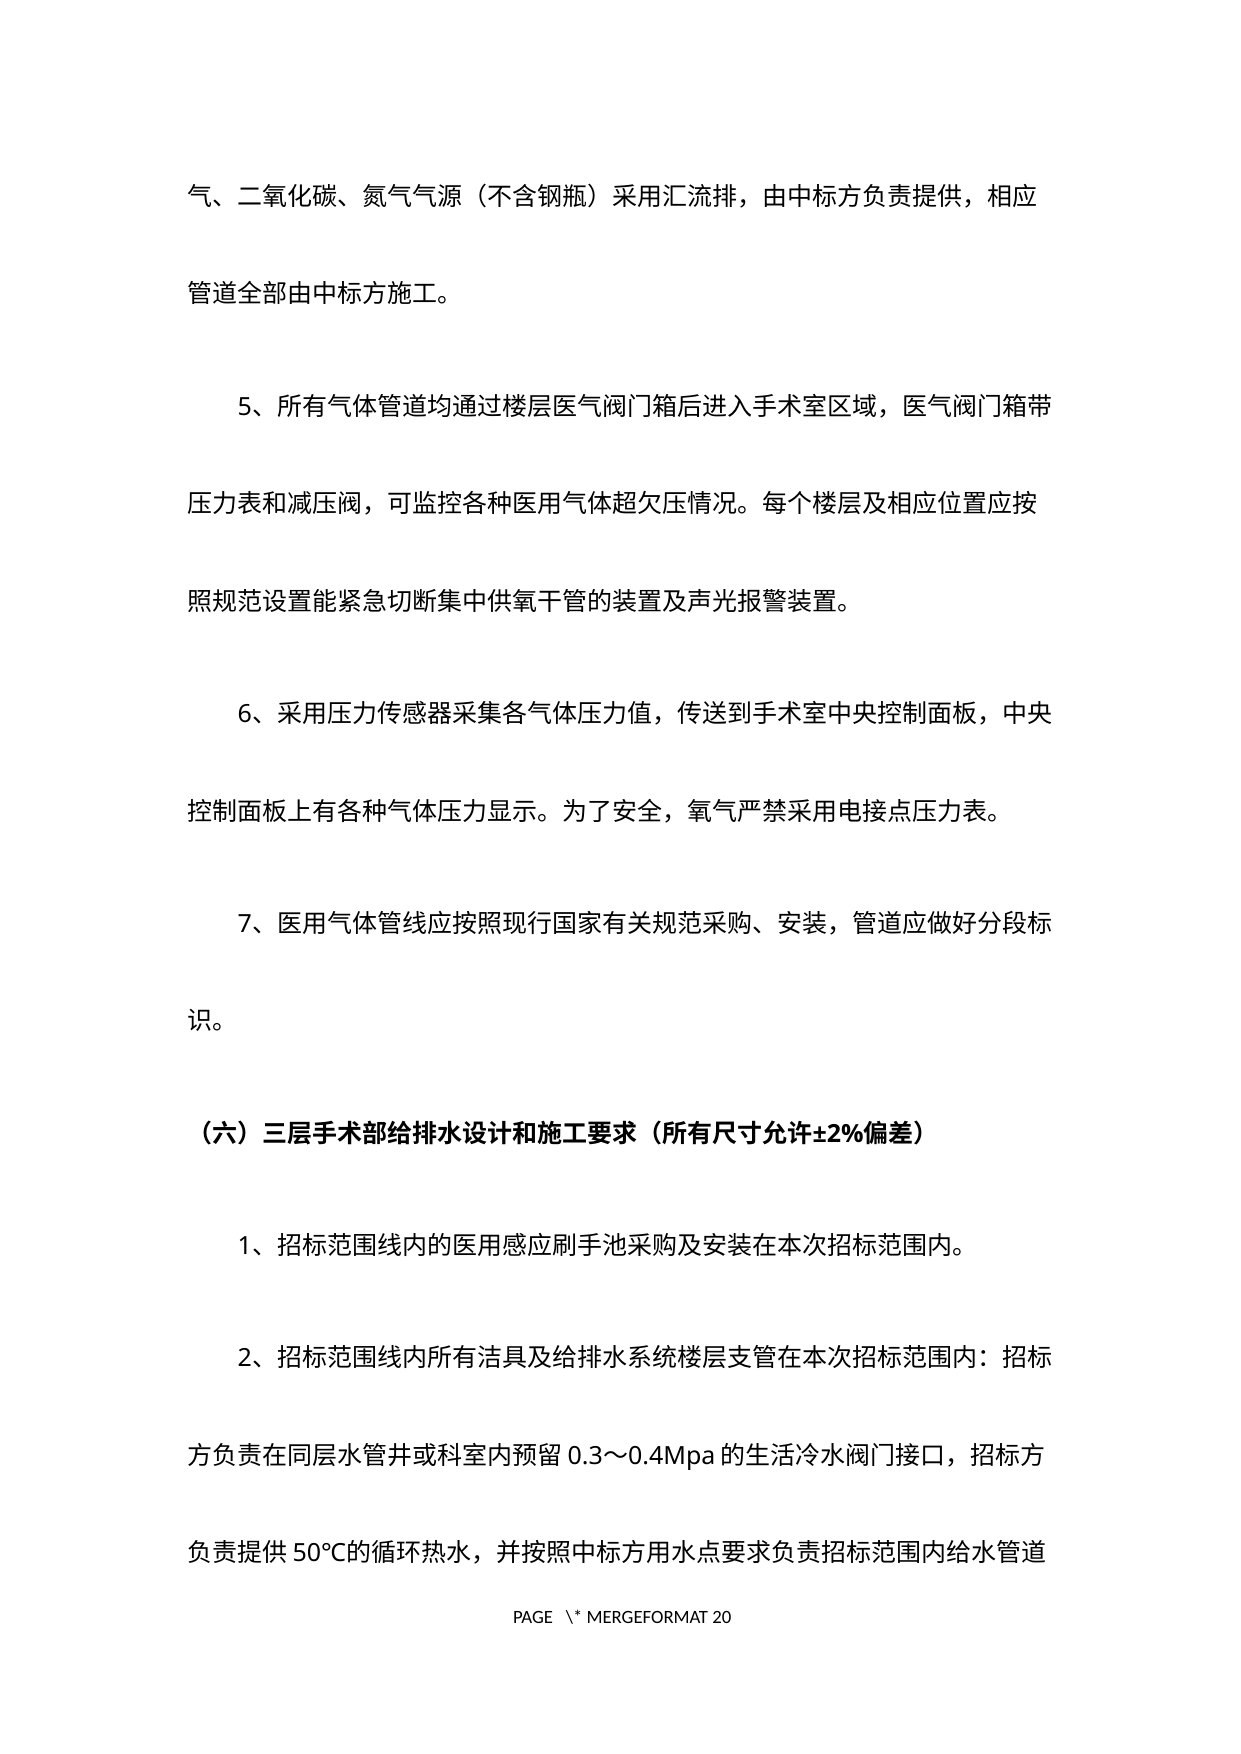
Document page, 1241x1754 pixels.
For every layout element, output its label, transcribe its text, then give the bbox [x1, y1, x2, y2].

text （六）三层手术部给排水设计和施工要求（所有尺寸允许±2%偏差） [187, 1099, 1053, 1164]
text 6、采用压力传感器采集各气体压力值，传送到手术室中央控制面板，中央控制面板上有各种气体压力显示。为了安全，氧气严禁采用电接点压力表。 [187, 679, 1053, 842]
text 1、招标范围线内的医用感应刷手池采购及安装在本次招标范围内。 [187, 1211, 1053, 1276]
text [187, 162, 1053, 324]
text 5、所有气体管道均通过楼层医气阀门箱后进入手术室区域，医气阀门箱带压力表和减压阀，可监控各种医用气体超欠压情况。每个楼层及相应位置应按照规范设置能紧急切断集中供氧干管的装置及声光报警装置。 [187, 372, 1053, 632]
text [187, 1323, 1053, 1583]
text 7、医用气体管线应按照现行国家有关规范采购、安装，管道应做好分段标识。 [187, 889, 1053, 1051]
